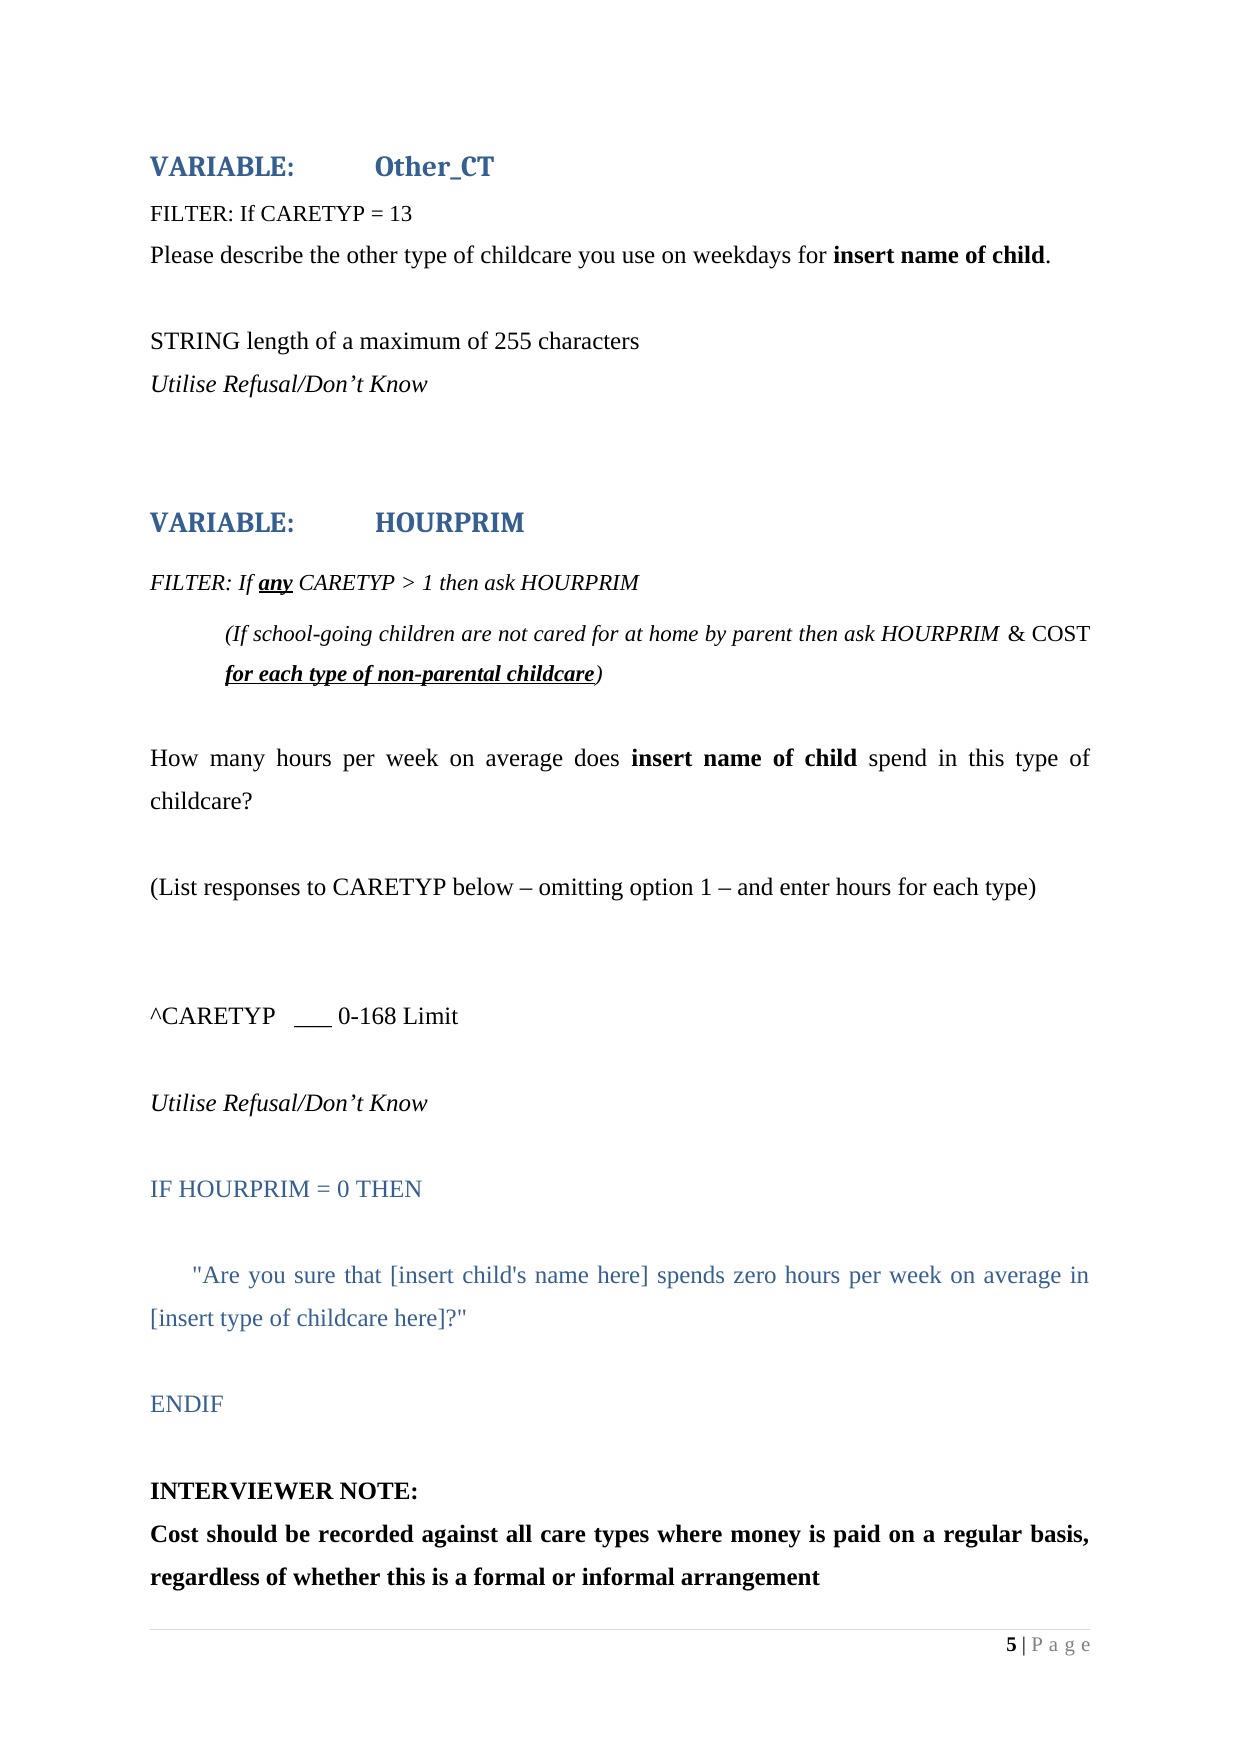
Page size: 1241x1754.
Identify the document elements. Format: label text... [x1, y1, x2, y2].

text Please describe the other type of childcare you use on weekdays for insert name of child. [150, 240, 1090, 268]
text FILTER: If any CARETYP > 1 then ask HOURPRIM [150, 568, 1090, 595]
text (If school-going children are not cared for at home by parent then ask HOURPRIM & COST for each type of non-parental childcare) [225, 621, 1090, 686]
text Utilise Refusal/Don’t Know [150, 369, 1090, 398]
text INTERVIEWER NOTE: [150, 1476, 1090, 1504]
text (List responses to CARETYP below – omitting option 1 – and enter hours for each type) [150, 872, 1090, 901]
text Utilise Refusal/Don’t Know [150, 1088, 1090, 1116]
text VARIABLE: HOURPRIM [150, 506, 1090, 539]
text Cost should be recorded against all care types where money is paid on a regular basis, regardless of whether this is a formal or informal arrangement [150, 1519, 1090, 1591]
text IF HOURPRIM = 0 THEN [150, 1174, 1090, 1203]
text FILTER: If CARETYP = 13 [150, 200, 1090, 227]
text ^CARETYP ___ 0-168 Limit [150, 1001, 1090, 1030]
text ENDIF [150, 1389, 1090, 1418]
text STRING length of a maximum of 255 characters [150, 326, 1090, 355]
text VARIABLE: Other_CT [150, 150, 1090, 183]
text How many hours per week on average does insert name of child spend in this type of childcare? [150, 743, 1090, 814]
text "Are you sure that [insert child's name here] spends zero hours per week on average in [insert type of childcare here]?" [150, 1260, 1090, 1332]
